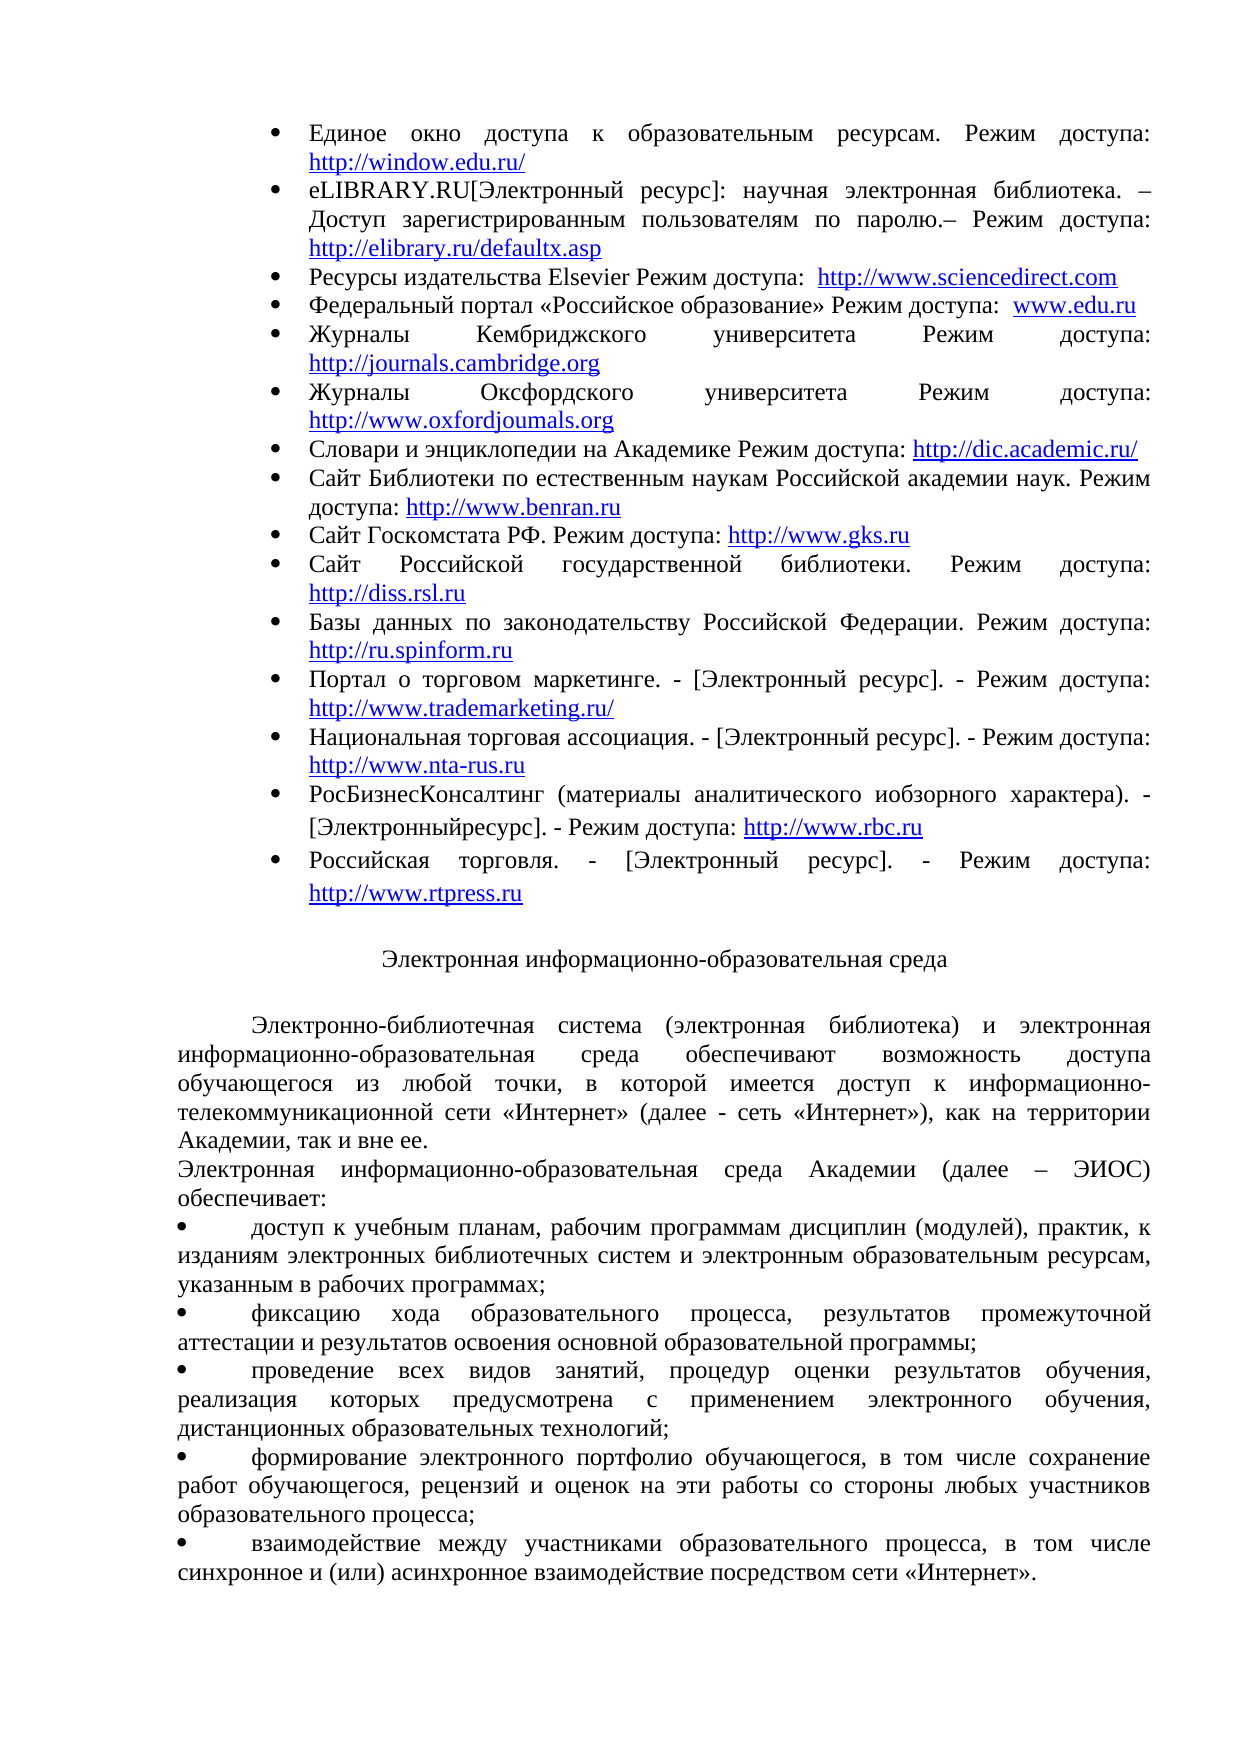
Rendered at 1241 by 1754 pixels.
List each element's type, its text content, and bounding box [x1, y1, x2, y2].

text Электронная информационно-образовательная среда Академии (далее – ЭИОС) обеспечивает: [177, 1154, 1152, 1212]
list Портал о торговом маркетинге. - [Электронный ресурс]. - Режим доступа: http://www.trademarketing.ru/ [271, 664, 1152, 722]
list взаимодействие между участниками образовательного процесса, в том числе синхронное и (или) асинхронное взаимодействие посредством сети «Интернет». [177, 1528, 1152, 1586]
list Журналы Кембриджского университета Режим доступа: http://journals.cambridge.org [271, 319, 1152, 377]
list проведение всех видов занятий, процедур оценки результатов обучения, реализация которых предусмотрена с применением электронного обучения, дистанционных образовательных технологий; [177, 1356, 1152, 1442]
list Единое окно доступа к образовательным ресурсам. Режим доступа: http://window.edu.ru/ [271, 118, 1152, 176]
list Сайт Библиотеки по естественным наукам Российской академии наук. Режим доступа: http://www.benran.ru [271, 463, 1152, 521]
list Базы данных по законодательству Российской Федерации. Режим доступа: http://ru.spinform.ru [271, 607, 1152, 664]
list РосБизнесКонсалтинг (материалы аналитического иобзорного характера). - [Электронныйресурс]. - Режим доступа: http://www.rbc.ru [271, 779, 1152, 841]
list фиксацию хода образовательного процесса, результатов промежуточной аттестации и результатов освоения основной образовательной программы; [177, 1298, 1152, 1356]
list Сайт Российской государственной библиотеки. Режим доступа: http://diss.rsl.ru [271, 549, 1152, 607]
list Журналы Оксфордского университета Режим доступа: http://www.oxfordjoumals.org [271, 377, 1152, 434]
list формирование электронного портфолио обучающегося, в том числе сохранение работ обучающегося, рецензий и оценок на эти работы со стороны любых участников образовательного процесса; [177, 1442, 1152, 1528]
list Ресурсы издательства Elsevier Режим доступа: http://www.sciencedirect.com [271, 262, 1152, 291]
list доступ к учебным планам, рабочим программам дисциплин (модулей), практик, к изданиям электронных библиотечных систем и электронным образовательным ресурсам, указанным в рабочих программах; [177, 1212, 1152, 1298]
list Национальная торговая ассоциация. - [Электронный ресурс]. - Режим доступа: http://www.nta-rus.ru [271, 722, 1152, 779]
text Электронно-библиотечная система (электронная библиотека) и электронная информационно-образовательная среда обеспечивают возможность доступа обучающегося из любой точки, в которой имеется доступ к информационно-телекоммуникационной сети «Интернет» (далее - сеть «Интернет»), как на территории Академии, так и вне ее. [177, 1011, 1152, 1154]
list Сайт Госкомстата РФ. Режим доступа: http://www.gks.ru [271, 521, 1152, 549]
list Российская торговля. - [Электронный ресурс]. - Режим доступа: http://www.rtpress.ru [271, 845, 1152, 907]
list Федеральный портал «Российское образование» Режим доступа: www.edu.ru [271, 291, 1152, 319]
list Словари и энциклопедии на Академике Режим доступа: http://dic.academic.ru/ [271, 434, 1152, 463]
text Электронная информационно-образовательная среда [177, 944, 1152, 973]
list eLIBRARY.RU[Электронный ресурс]: научная электронная библиотека. – Доступ зарегистрированным пользователям по паролю.– Режим доступа: http://elibrary.ru/defaultx.asp [271, 176, 1152, 262]
